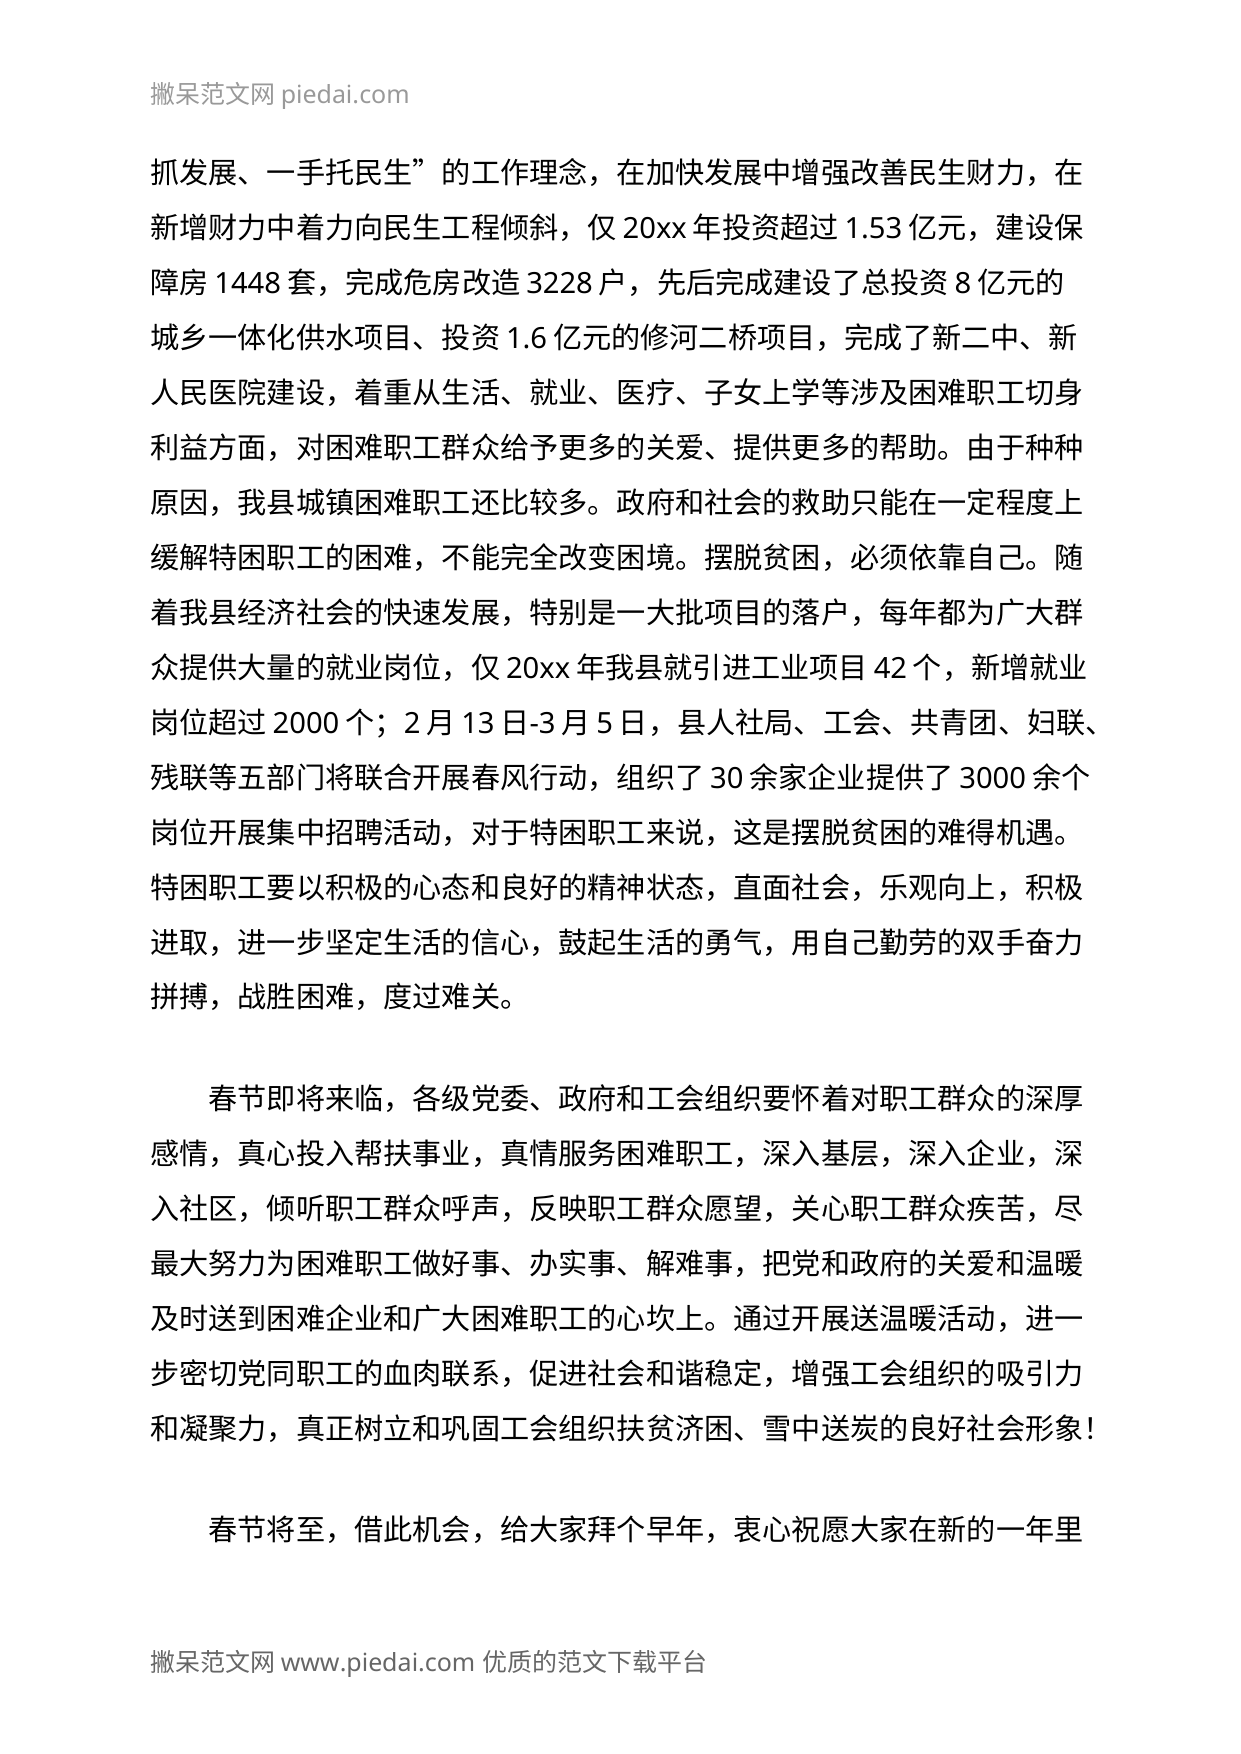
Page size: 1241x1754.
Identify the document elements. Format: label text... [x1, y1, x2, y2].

text 春节即将来临，各级党委、政府和工会组织要怀着对职工群众的深厚感情，真心投入帮扶事业，真情服务困难职工，深入基层，深入企业，深入社区，倾听职工群众呼声，反映职工群众愿望，关心职工群众疾苦，尽最大努力为困难职工做好事、办实事、解难事，把党和政府的关爱和温暖及时送到困难企业和广大困难职工的心坎上。通过开展送温暖活动，进一步密切党同职工的血肉联系，促进社会和谐稳定，增强工会组织的吸引力和凝聚力，真正树立和巩固工会组织扶贫济困、雪中送炭的良好社会形象！ [150, 1076, 1090, 1447]
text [150, 1507, 1090, 1549]
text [150, 150, 1090, 1016]
